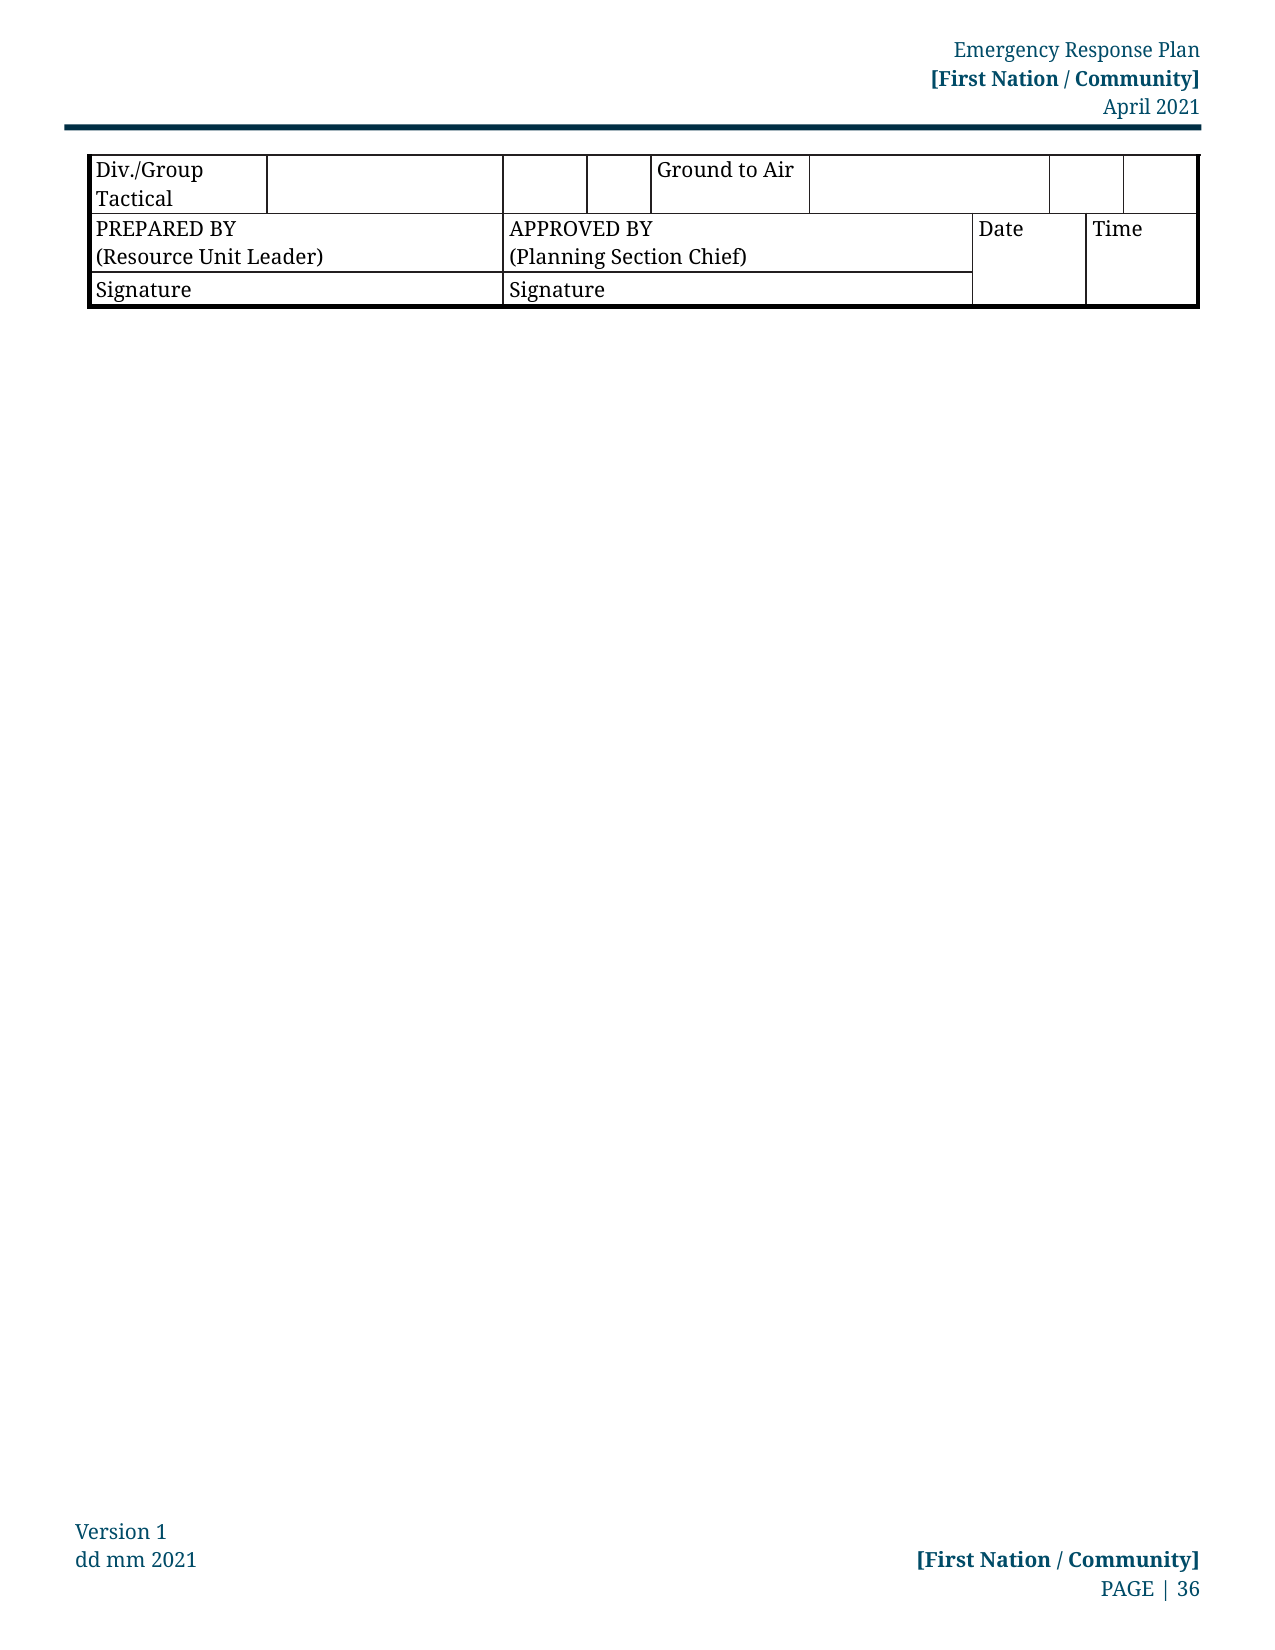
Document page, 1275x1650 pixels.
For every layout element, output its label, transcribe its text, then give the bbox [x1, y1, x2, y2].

table_cell PREPARED BY (Resource Unit Leader) [92, 214, 502, 271]
table_cell [810, 156, 1049, 212]
table_cell APPROVED BY (Planning Section Chief) [504, 214, 972, 271]
table_cell [504, 156, 586, 212]
table_cell Signature [92, 273, 502, 304]
table_cell [1124, 156, 1196, 212]
table_cell [268, 156, 502, 212]
table_cell [588, 156, 650, 212]
table_cell Date [973, 214, 1085, 304]
table_cell Signature [504, 273, 972, 304]
table_cell [1050, 156, 1123, 212]
table_cell Time [1087, 214, 1196, 304]
table_cell Ground to Air [652, 156, 809, 212]
table_cell Div./Group Tactical [92, 156, 266, 212]
